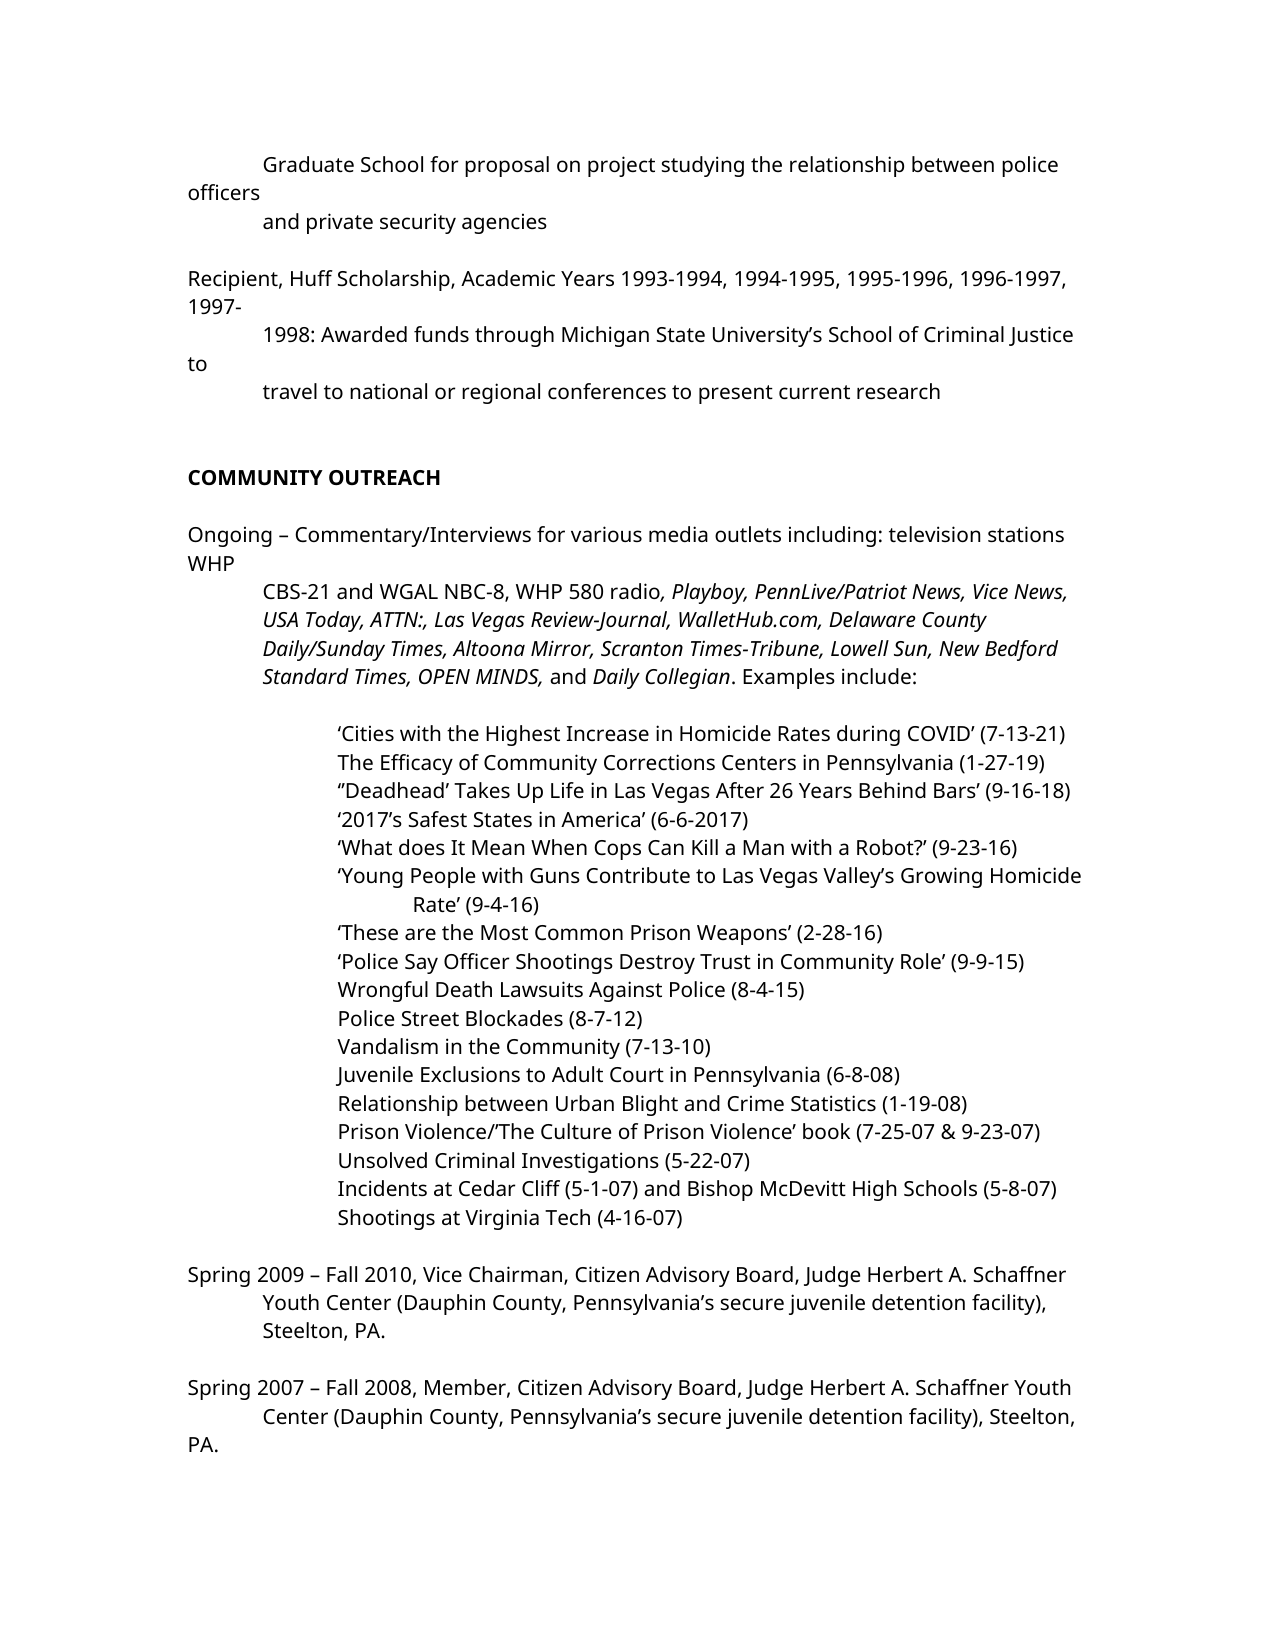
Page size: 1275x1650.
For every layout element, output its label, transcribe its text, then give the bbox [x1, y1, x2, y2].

text Incidents at Cedar Cliff (5-1-07) and Bishop McDevitt High Schools (5-8-07) [262, 1174, 1087, 1203]
text The Efficacy of Community Corrections Centers in Pennsylvania (1-27-19) [262, 748, 1087, 776]
text Police Street Blockades (8-7-12) [262, 1004, 1087, 1032]
text ‘Young People with Guns Contribute to Las Vegas Valley’s Growing Homicide [337, 862, 1087, 890]
text Shootings at Virginia Tech (4-16-07) [262, 1203, 1087, 1231]
text Unsolved Criminal Investigations (5-22-07) [262, 1146, 1087, 1174]
text Wrongful Death Lawsuits Against Police (8-4-15) [262, 975, 1087, 1004]
text Prison Violence/’The Culture of Prison Violence’ book (7-25-07 & 9-23-07) [262, 1117, 1087, 1146]
text ‘2017’s Safest States in America’ (6-6-2017) [262, 805, 1087, 833]
text 1998: Awarded funds through Michigan State University’s School of Criminal Justice to [187, 321, 1087, 377]
text Spring 2007 – Fall 2008, Member, Citizen Advisory Board, Judge Herbert A. Schaffner Youth [187, 1373, 1087, 1402]
text Spring 2009 – Fall 2010, Vice Chairman, Citizen Advisory Board, Judge Herbert A. Schaffner [187, 1260, 1087, 1288]
text Vandalism in the Community (7-13-10) [262, 1032, 1087, 1061]
text ‘These are the Most Common Prison Weapons’ (2-28-16) [187, 918, 1087, 947]
text Youth Center (Dauphin County, Pennsylvania’s secure juvenile detention facility), [187, 1288, 1087, 1317]
text Center (Dauphin County, Pennsylvania’s secure juvenile detention facility), Steelton, PA. [187, 1402, 1087, 1459]
text CBS-21 and WGAL NBC-8, WHP 580 radio, Playboy, PennLive/Patriot News, Vice News, USA Today, ATTN:, Las Vegas Review-Journal, WalletHub.com, Delaware County Daily/Sunday Times, Altoona Mirror, Scranton Times-Tribune, Lowell Sun, New Bedford Standard Times, OPEN MINDS, and Daily Collegian. Examples include: [262, 577, 1087, 691]
text ‘Police Say Officer Shootings Destroy Trust in Community Role’ (9-9-15) [262, 947, 1087, 975]
text ‘’Deadhead’ Takes Up Life in Las Vegas After 26 Years Behind Bars’ (9-16-18) [262, 776, 1087, 805]
text Juvenile Exclusions to Adult Court in Pennsylvania (6-8-08) [262, 1061, 1087, 1089]
text and private security agencies [187, 207, 1087, 235]
text Relationship between Urban Blight and Crime Statistics (1-19-08) [262, 1089, 1087, 1117]
text travel to national or regional conferences to present current research [187, 377, 1087, 406]
text ‘Cities with the Highest Increase in Homicide Rates during COVID’ (7-13-21) [262, 719, 1087, 748]
subtitle COMMUNITY OUTREACH [187, 463, 1087, 492]
text ‘What does It Mean When Cops Can Kill a Man with a Robot?’ (9-23-16) [262, 833, 1087, 862]
text Rate’ (9-4-16) [337, 890, 1087, 918]
text Steelton, PA. [187, 1317, 1087, 1345]
text Ongoing – Commentary/Interviews for various media outlets including: television stations WHP [187, 520, 1087, 577]
text Graduate School for proposal on project studying the relationship between police officers [187, 150, 1087, 207]
text Recipient, Huff Scholarship, Academic Years 1993-1994, 1994-1995, 1995-1996, 1996-1997, 1997- [187, 264, 1087, 321]
